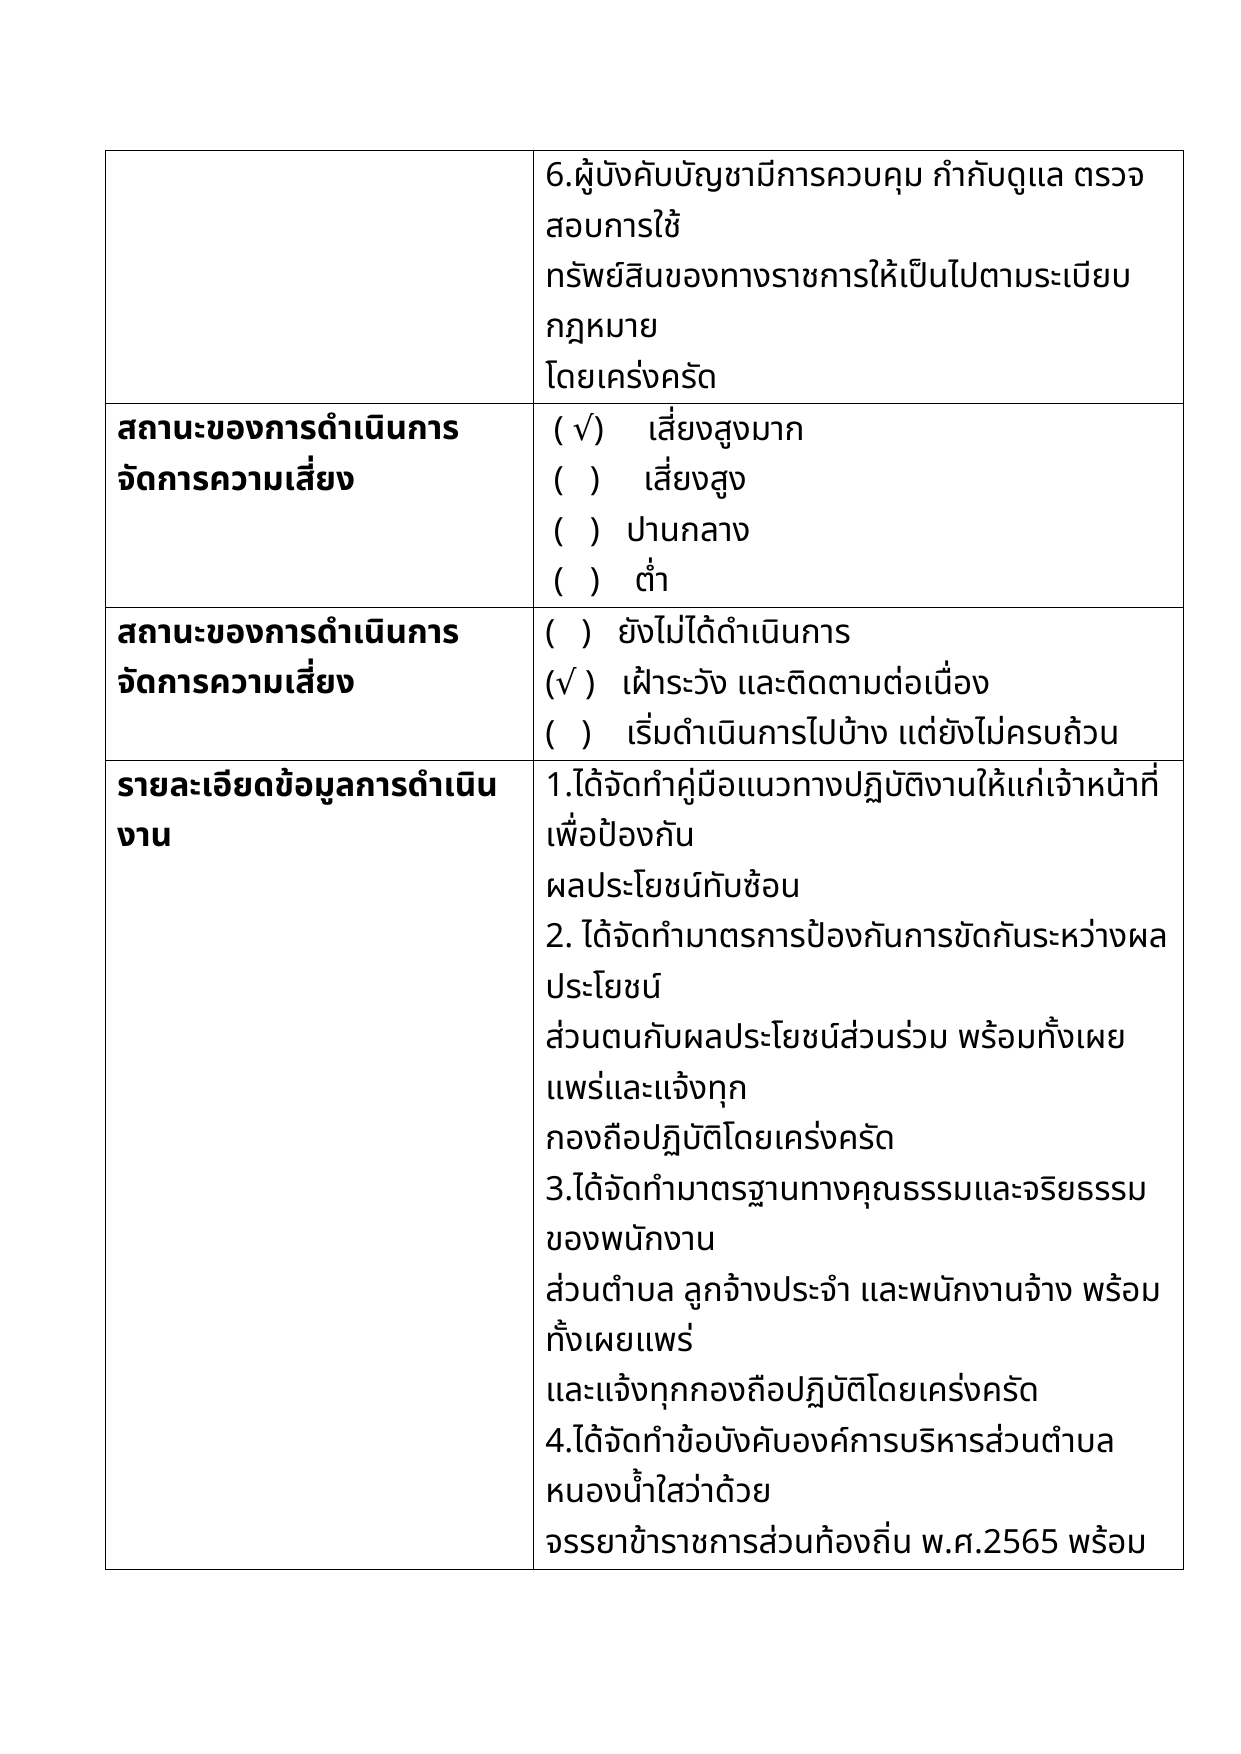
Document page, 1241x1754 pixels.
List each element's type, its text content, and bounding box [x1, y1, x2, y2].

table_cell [106, 761, 533, 1568]
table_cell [534, 761, 1183, 1568]
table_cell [106, 151, 533, 403]
table_cell สถานะของการดำเนินการจัดการความเสี่ยง [106, 608, 533, 760]
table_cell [534, 151, 1183, 403]
table_cell ( ) ยังไม่ได้ดำเนินการ (√ ) เฝ้าระวัง และติดตามต่อเนื่อง ( ) เริ่มดำเนินการไปบ้าง แต่ยังไม่ครบถ้วน [534, 608, 1183, 760]
table_cell ( √) เสี่ยงสูงมาก ( ) เสี่ยงสูง ( ) ปานกลาง ( ) ต่ำ [534, 404, 1183, 607]
table_cell สถานะของการดำเนินการจัดการความเสี่ยง [106, 404, 533, 607]
